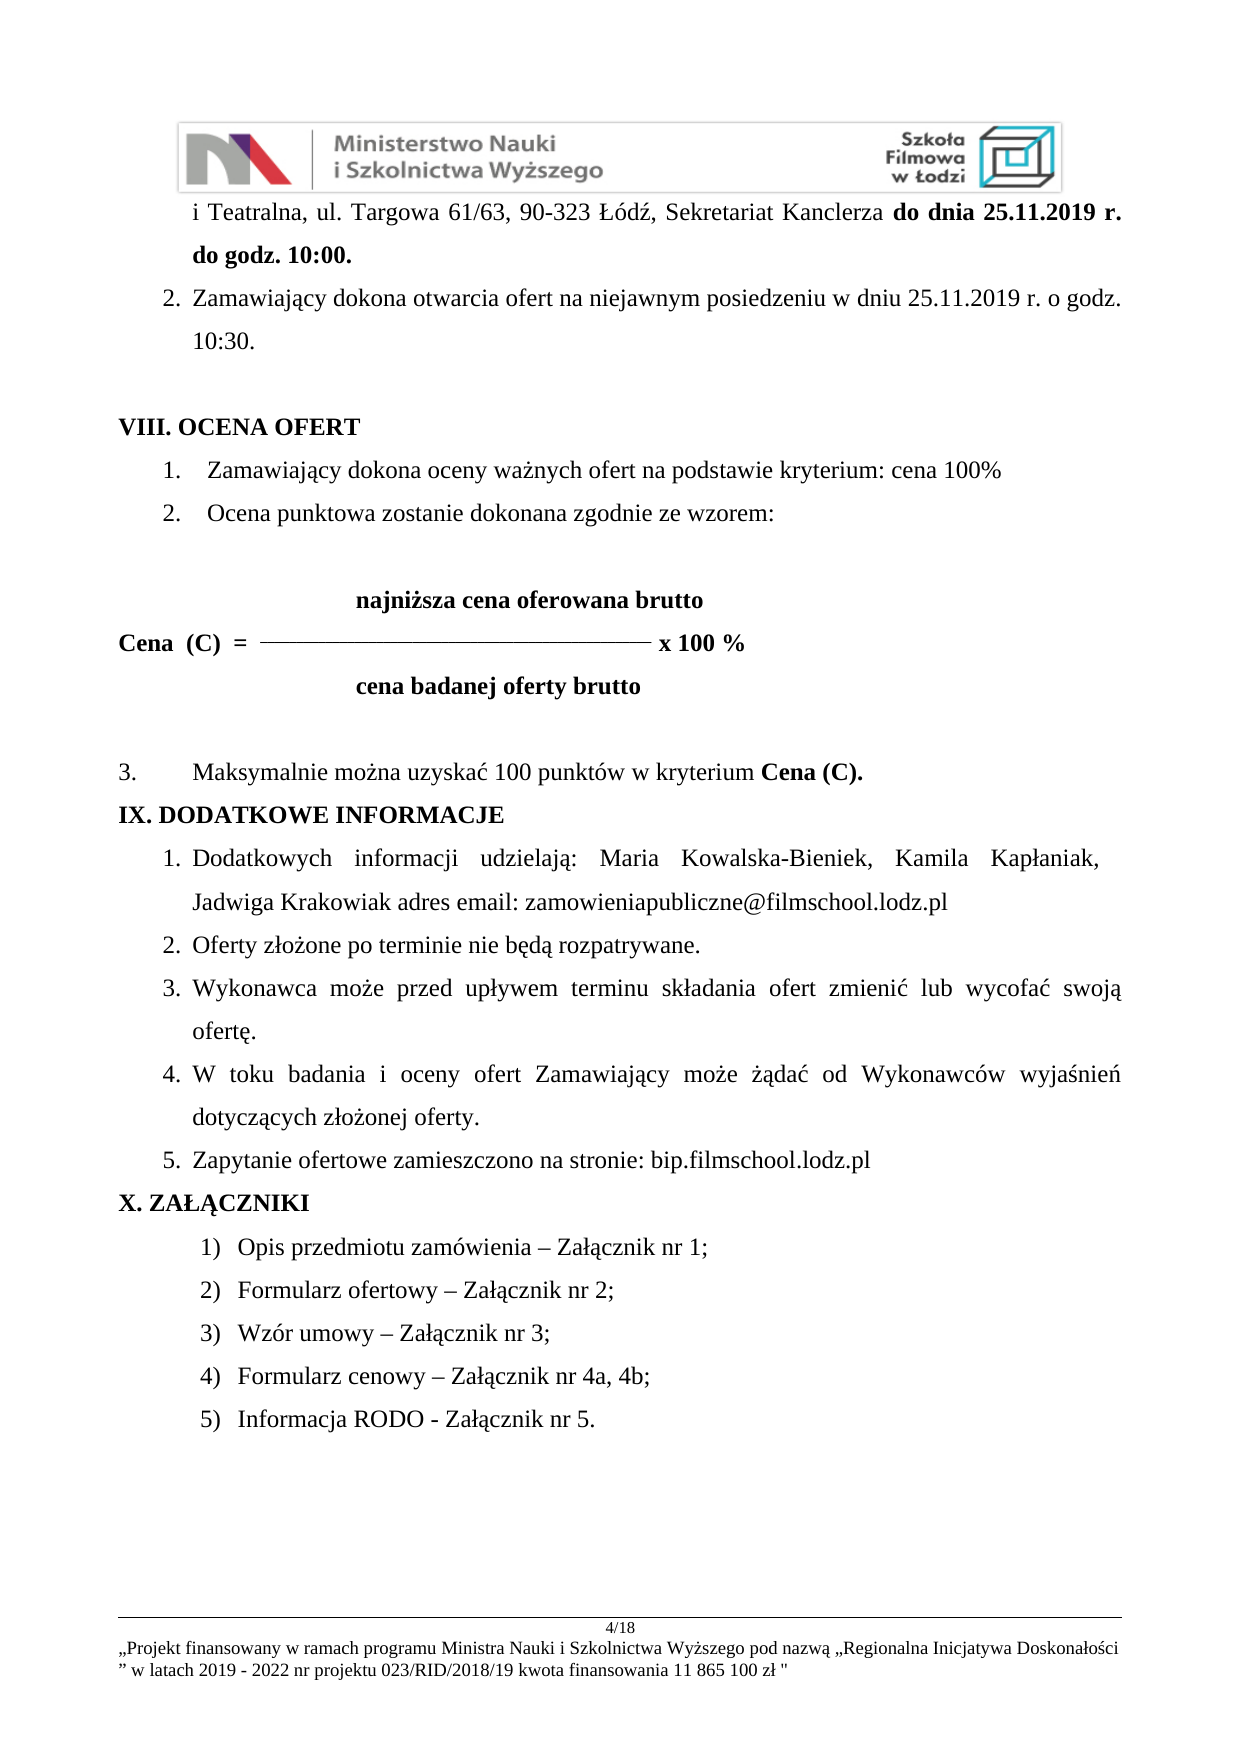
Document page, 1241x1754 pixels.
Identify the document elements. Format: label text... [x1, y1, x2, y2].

list Zapytanie ofertowe zamieszczono na stronie: bip.filmschool.lodz.pl [162, 1145, 1122, 1174]
list Zamawiający dokona otwarcia ofert na niejawnym posiedzeniu w dniu 25.11.2019 r. o godz. 10:30. [162, 283, 1122, 355]
text Cena (C) = ______________________________________________________ x 100 % [118, 628, 1122, 657]
list Zamawiający dokona oceny ważnych ofert na podstawie kryterium: cena 100% [162, 455, 1122, 484]
list Oferty złożone po terminie nie będą rozpatrywane. [162, 930, 1122, 958]
text VIII. OCENA OFERT [118, 412, 1122, 441]
list Ocena punktowa zostanie dokonana zgodnie ze wzorem: [162, 498, 1122, 527]
list Wzór umowy – Załącznik nr 3; [200, 1318, 1122, 1347]
list W toku badania i oceny ofert Zamawiający może żądać od Wykonawców wyjaśnień dotyczących złożonej oferty. [162, 1059, 1122, 1131]
list Informacja RODO - Załącznik nr 5. [200, 1404, 1122, 1433]
picture [173, 118, 1067, 197]
list Opis przedmiotu zamówienia – Załącznik nr 1; [200, 1232, 1122, 1260]
text X. ZAŁĄCZNIKI [118, 1188, 1122, 1217]
list Wykonawca może przed upływem terminu składania ofert zmienić lub wycofać swoją ofertę. [162, 973, 1122, 1045]
text najniższa cena oferowana brutto [118, 585, 1122, 613]
text cena badanej oferty brutto [118, 671, 1122, 700]
list Formularz cenowy – Załącznik nr 4a, 4b; [200, 1361, 1122, 1390]
list Dodatkowych informacji udzielają: Maria Kowalska-Bieniek, Kamila Kapłaniak, Jadwiga Krakowiak adres email: zamowieniapubliczne@filmschool.lodz.pl [162, 843, 1122, 915]
list Formularz ofertowy – Załącznik nr 2; [200, 1275, 1122, 1303]
list Maksymalnie można uzyskać 100 punktów w kryterium Cena (C). [118, 757, 1122, 786]
text IX. DODATKOWE INFORMACJE [118, 800, 1122, 829]
